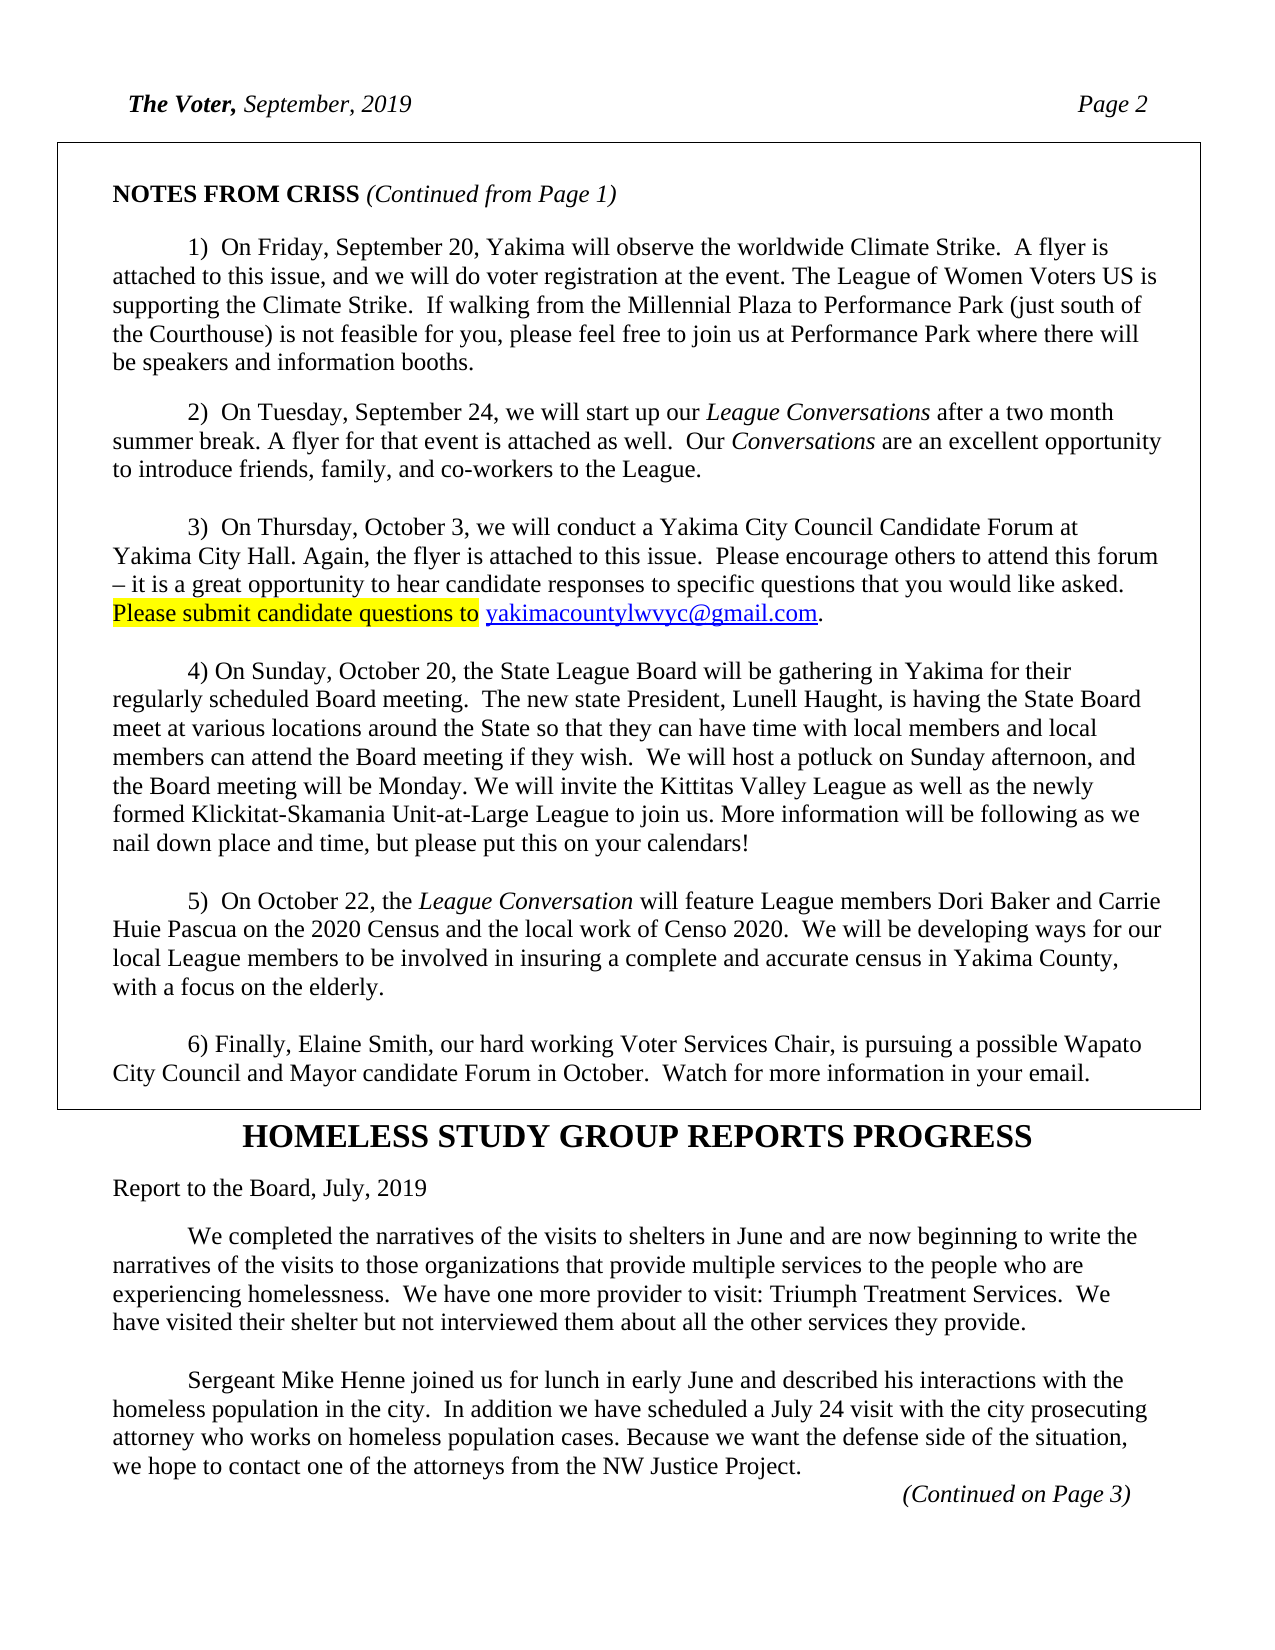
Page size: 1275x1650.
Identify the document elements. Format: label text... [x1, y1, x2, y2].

text 4) On Sunday, October 20, the State League Board will be gathering in Yakima for their regularly scheduled Board meeting. The new state President, Lunell Haught, is having the State Board meet at various locations around the State so that they can have time with local members and local members can attend the Board meeting if they wish. We will host a potluck on Sunday afternoon, and the Board meeting will be Monday. We will invite the Kittitas Valley League as well as the newly formed Klickitat-Skamania Unit-at-Large League to join us. More information will be following as we nail down place and time, but please put this on your calendars! [112, 656, 1162, 857]
text 1) On Friday, September 20, Yakima will observe the worldwide Climate Strike. A flyer is attached to this issue, and we will do voter registration at the event. The League of Women Voters US is supporting the Climate Strike. If walking from the Millennial Plaza to Performance Park (just south of the Courthouse) is not feasible for you, please feel free to join us at Performance Park where there will be speakers and information booths. [112, 232, 1162, 376]
text We completed the narratives of the visits to shelters in June and are now beginning to write the narratives of the visits to those organizations that provide multiple services to the people who are experiencing homelessness. We have one more provider to visit: Triumph Treatment Services. We have visited their shelter but not interviewed them about all the other services they provide. [112, 1221, 1162, 1336]
text HOMELESS STUDY GROUP REPORTS PROGRESS [112, 1116, 1162, 1154]
text NOTES FROM CRISS (Continued from Page 1) [112, 179, 1162, 207]
text 2) On Tuesday, September 24, we will start up our League Conversations after a two month summer break. A flyer for that event is attached as well. Our Conversations are an excellent opportunity to introduce friends, family, and co-workers to the League. [112, 397, 1162, 483]
text 5) On October 22, the League Conversation will feature League members Dori Baker and Carrie Huie Pascua on the 2020 Census and the local work of Censo 2020. We will be developing ways for our local League members to be involved in insuring a complete and accurate census in Yakima County, with a focus on the elderly. [112, 886, 1162, 1001]
text Report to the Board, July, 2019 [112, 1173, 1162, 1202]
text Sergeant Mike Henne joined us for lunch in early June and described his interactions with the homeless population in the city. In addition we have scheduled a July 24 visit with the city prosecuting attorney who works on homeless population cases. Because we want the defense side of the situation, we hope to contact one of the attorneys from the NW Justice Project. [112, 1365, 1162, 1480]
text 6) Finally, Elaine Smith, our hard working Voter Services Chair, is pursuing a possible Wapato City Council and Mayor candidate Forum in October. Watch for more information in your email. [112, 1029, 1162, 1087]
text 3) On Thursday, October 3, we will conduct a Yakima City Council Candidate Forum at Yakima City Hall. Again, the flyer is attached to this issue. Please encourage others to attend this forum – it is a great opportunity to hear candidate responses to specific questions that you would like asked. Please submit candidate questions to yakimacountylwvyc@gmail.com. [112, 512, 1162, 627]
